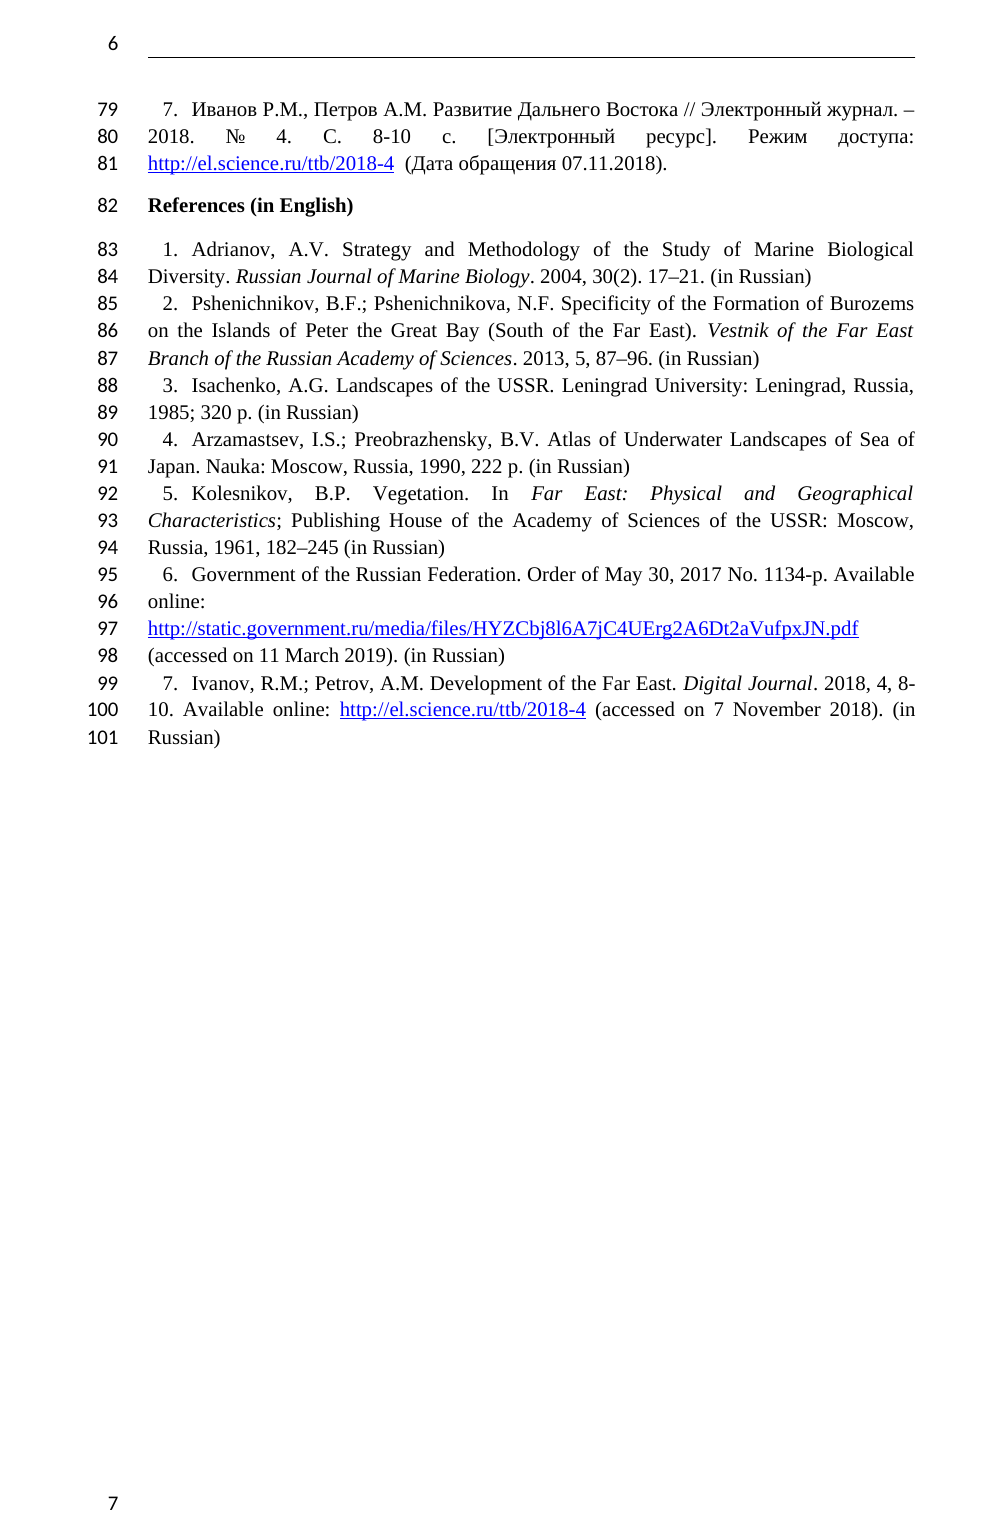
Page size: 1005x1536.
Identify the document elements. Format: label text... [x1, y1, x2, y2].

text References (in English) [148, 188, 915, 222]
list Pshenichnikov, B.F.; Pshenichnikova, N.F. Specificity of the Formation of Burozems on the Islands of Peter the Great Bay (South of the Far East). Vestnik of the Far East Branch of the Russian Academy of Sciences. 2013, 5, 87–96. (in Russian) [148, 288, 915, 369]
list Kolesnikov, B.P. Vegetation. In Far East: Physical and Geographical Characteristics; Publishing House of the Academy of Sciences of the USSR: Moscow, Russia, 1961, 182–245 (in Russian) [148, 478, 915, 559]
list Arzamastsev, I.S.; Preobrazhensky, B.V. Atlas of Underwater Landscapes of Sea of Japan. Nauka: Moscow, Russia, 1990, 222 p. (in Russian) [148, 424, 915, 478]
list Иванов Р.М., Петров А.М. Развитие Дальнего Востока // Электронный журнал. – 2018. № 4. С. 8-10 с. [Электронный ресурс]. Режим доступа: http://el.science.ru/ttb/2018-4 (Дата обращения 07.11.2018). [148, 94, 915, 175]
list Government of the Russian Federation. Order of May 30, 2017 No. 1134-p. Available online: http://static.government.ru/media/files/HYZCbj8l6A7jC4UErg2A6Dt2aVufpxJN.pdf (accessed on 11 March 2019). (in Russian) [148, 559, 915, 667]
list Ivanov, R.M.; Petrov, A.M. Development of the Far East. Digital Journal. 2018, 4, 8-10. Available online: http://el.science.ru/ttb/2018-4 (accessed on 7 November 2018). (in Russian) [148, 667, 915, 749]
list Adrianov, A.V. Strategy and Methodology of the Study of Marine Biological Diversity. Russian Journal of Marine Biology. 2004, 30(2). 17–21. (in Russian) [148, 234, 915, 288]
list Isachenko, A.G. Landscapes of the USSR. Leningrad University: Leningrad, Russia, 1985; 320 p. (in Russian) [148, 369, 915, 424]
